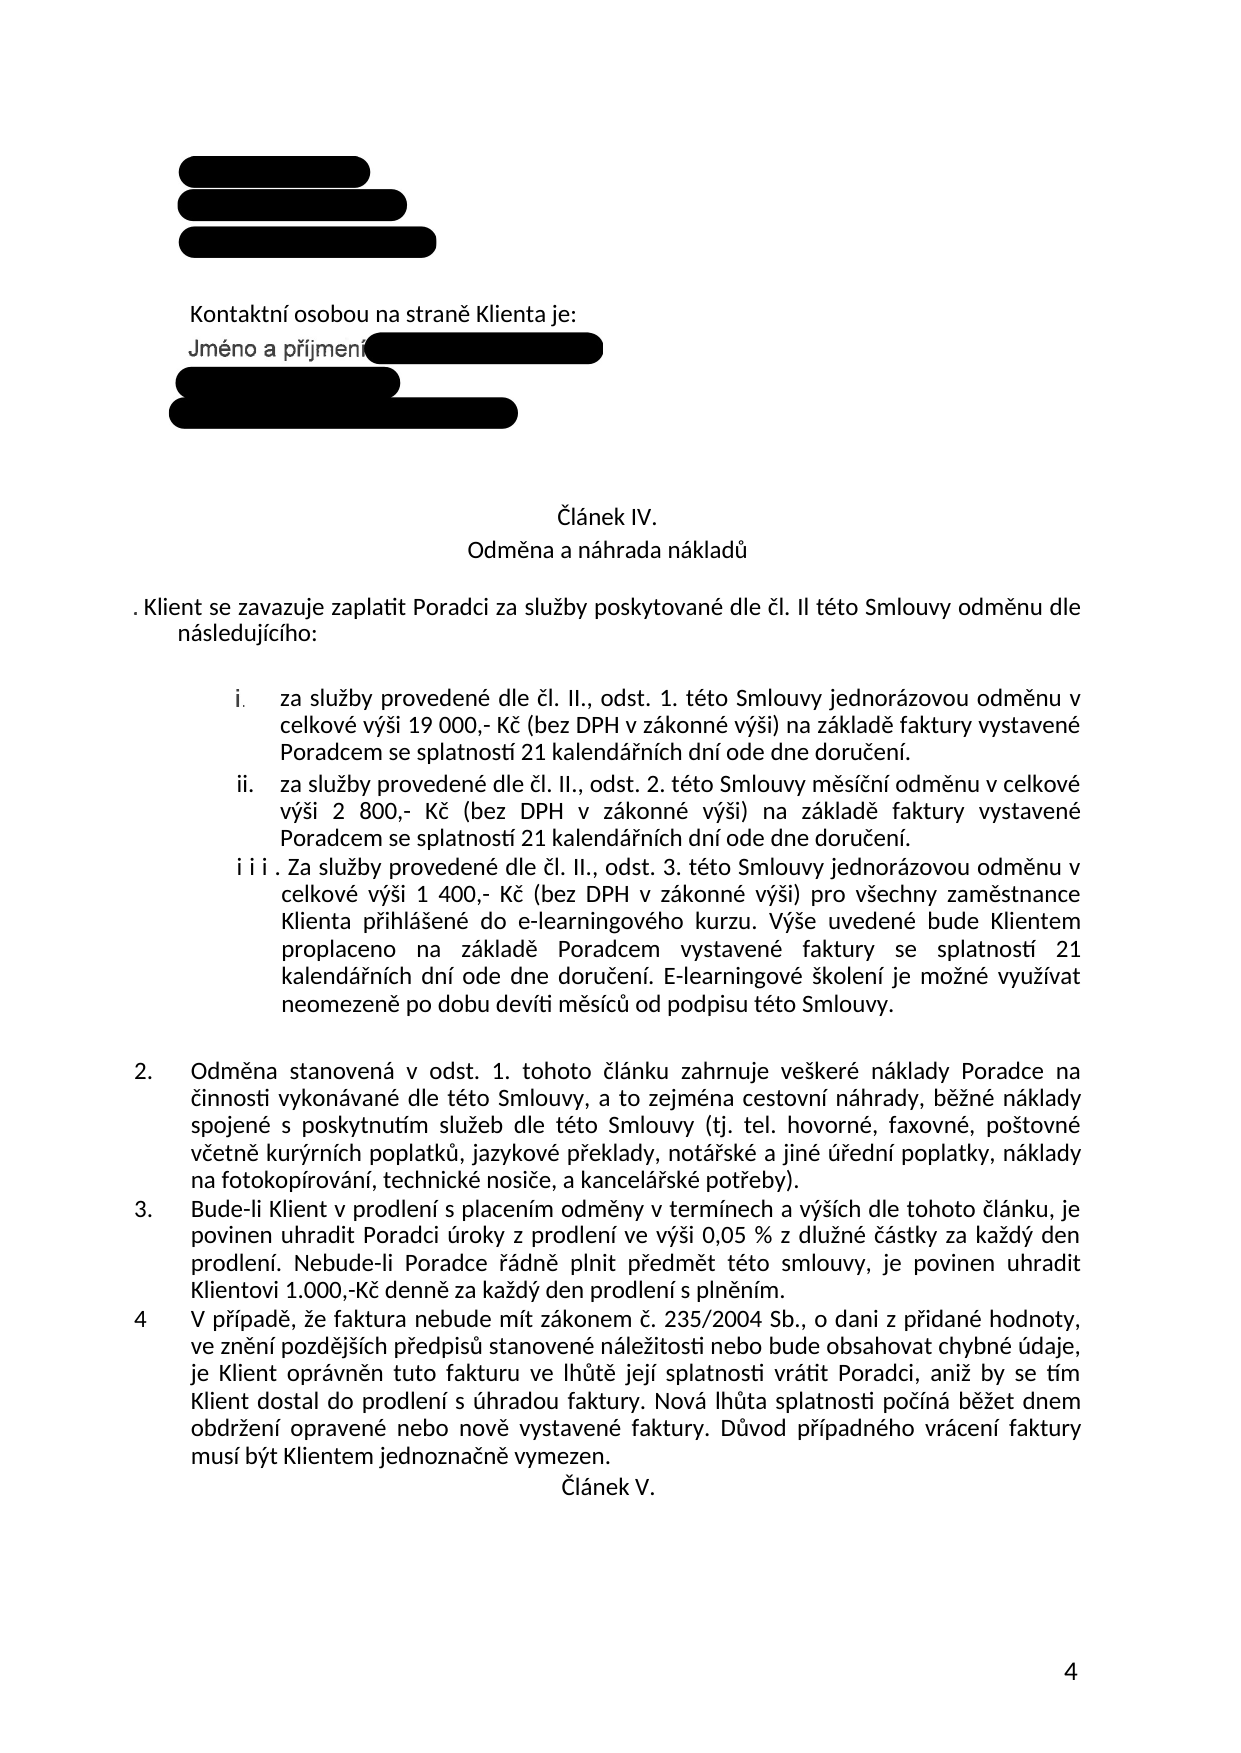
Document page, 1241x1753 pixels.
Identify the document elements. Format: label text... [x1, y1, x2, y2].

picture [236, 689, 245, 707]
text za služby provedené dle čl. II., odst. 1. této Smlouvy jednorázovou odměnu v celkové výši 19 000,- Kč (bez DPH v zákonné výši) na základě faktury vystavené Poradcem se splatností 21 kalendářních dní ode dne doručení. [236, 684, 1082, 767]
picture [177, 156, 437, 258]
text Kontaktní osobou na straně Klienta je: [190, 301, 1082, 328]
text i i i . Za služby provedené dle čl. II., odst. 3. této Smlouvy jednorázovou odměnu v celkové výši 1 400,- Kč (bez DPH v zákonné výši) pro všechny zaměstnance Klienta přihlášené do e-learningového kurzu. Výše uvedené bude Klientem proplaceno na základě Poradcem vystavené faktury se splatností 21 kalendářních dní ode dne doručení. E-learningové školení je možné využívat neomezeně po dobu devíti měsíců od podpisu této Smlouvy. [236, 854, 1082, 1018]
text 4 V případě, že faktura nebude mít zákonem č. 235/2004 Sb., o dani z přidané hodnoty, ve znění pozdějších předpisů stanovené náležitosti nebo bude obsahovat chybné údaje, je Klient oprávněn tuto fakturu ve lhůtě její splatnosti vrátit Poradci, aniž by se tím Klient dostal do prodlení s úhradou faktury. Nová lhůta splatnosti počíná běžet dnem obdržení opravené nebo nově vystavené faktury. Důvod případného vrácení faktury musí být Klientem jednoznačně vymezen. [134, 1306, 1082, 1471]
text Článek IV. [134, 501, 1081, 532]
text ii. za služby provedené dle čl. II., odst. 2. této Smlouvy měsíční odměnu v celkové výši 2 800,- Kč (bez DPH v zákonné výši) na základě faktury vystavené Poradcem se splatností 21 kalendářních dní ode dne doručení. [236, 771, 1082, 853]
subtitle Odměna a náhrada nákladů [133, 534, 1082, 565]
text Článek V. [134, 1471, 1083, 1502]
list Bude-li Klient v prodlení s placením odměny v termínech a výších dle tohoto článku, je povinen uhradit Poradci úroky z prodlení ve výši 0,05 % z dlužné částky za každý den prodlení. Nebude-li Poradce řádně plnit předmět této smlouvy, je povinen uhradit Klientovi 1.000,-Kč denně za každý den prodlení s plněním. [134, 1195, 1082, 1305]
text Klient se zavazuje zaplatit Poradci za služby poskytované dle čl. Il této Smlouvy odměnu dle následujícího: [134, 593, 1082, 648]
picture [168, 332, 603, 429]
list Odměna stanovená v odst. 1. tohoto článku zahrnuje veškeré náklady Poradce na činnosti vykonávané dle této Smlouvy, a to zejména cestovní náhrady, běžné náklady spojené s poskytnutím služeb dle této Smlouvy (tj. tel. hovorné, faxovné, poštovné včetně kurýrních poplatků, jazykové překlady, notářské a jiné úřední poplatky, náklady na fotokopírování, technické nosiče, a kancelářské potřeby). [134, 1057, 1082, 1195]
